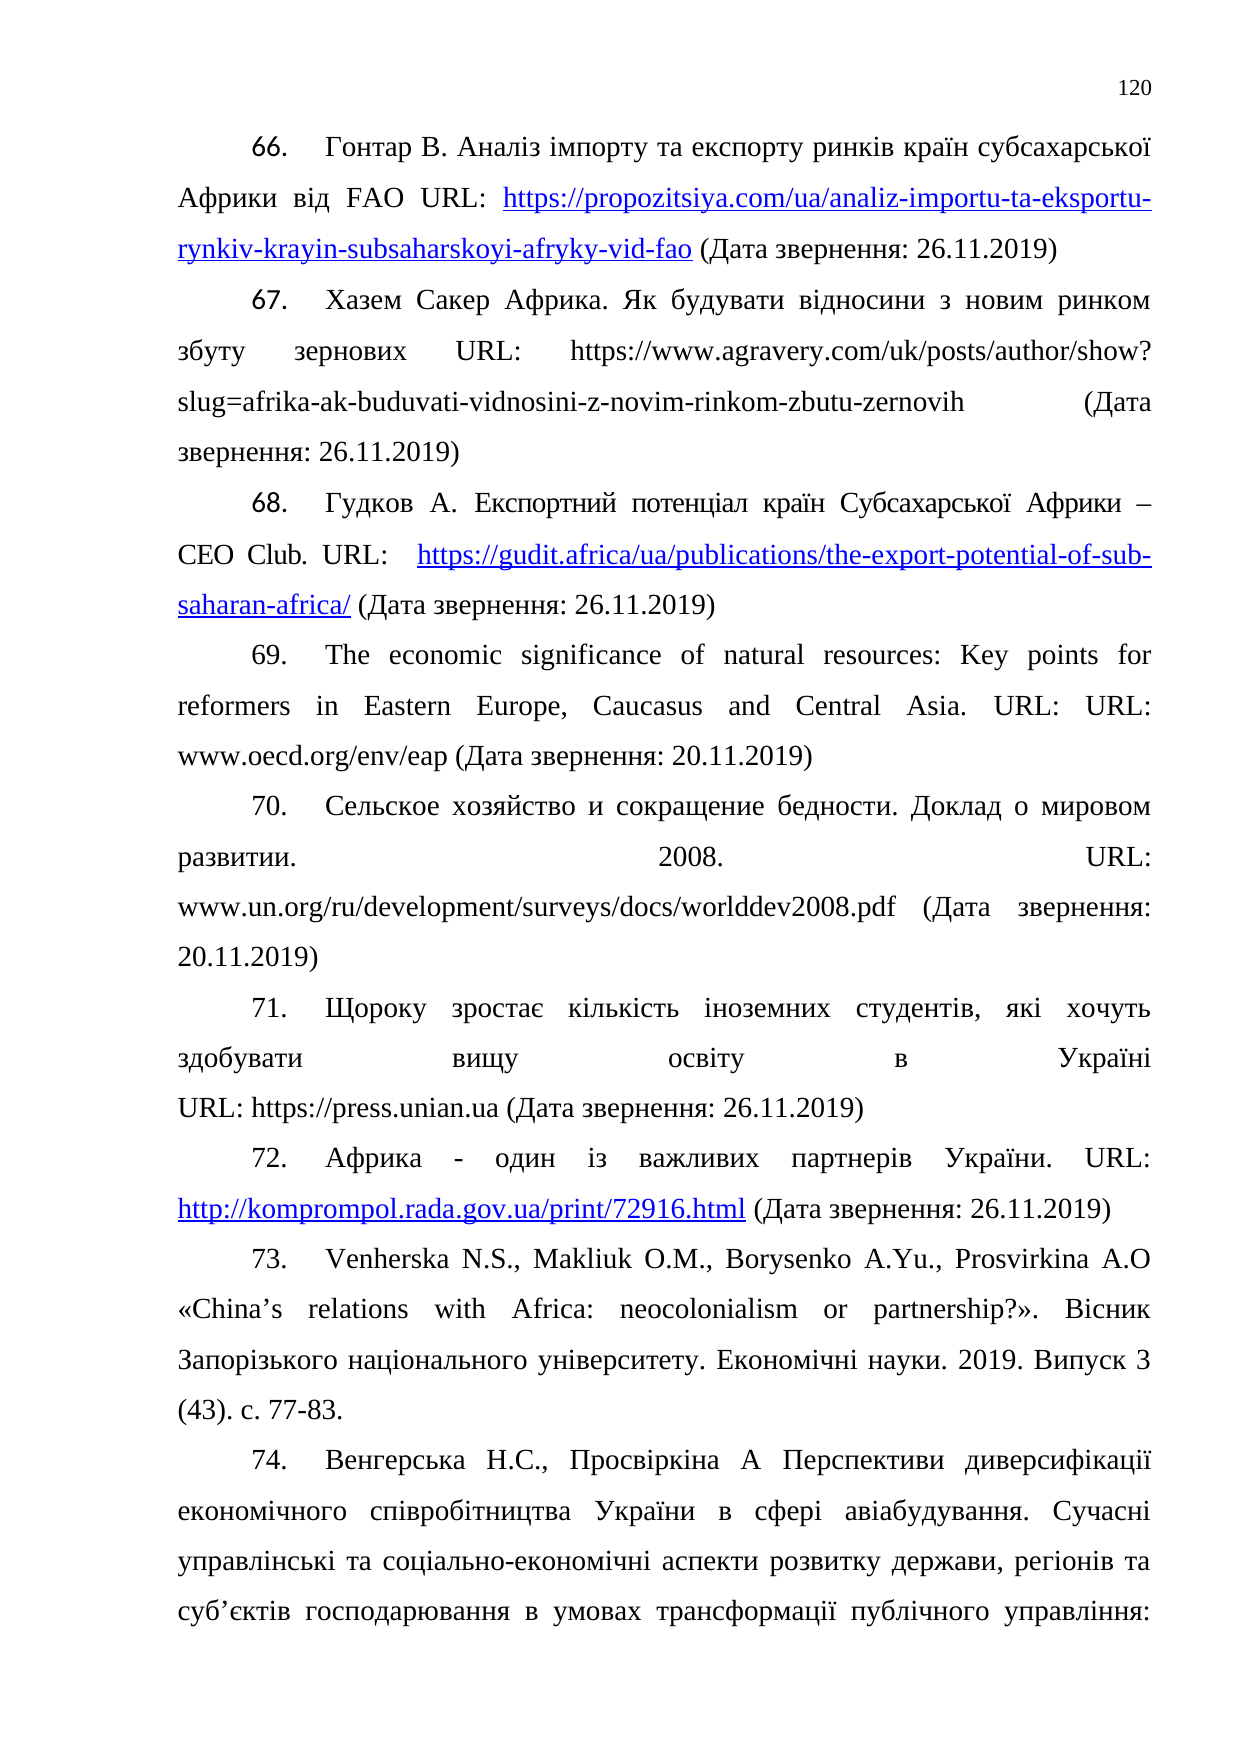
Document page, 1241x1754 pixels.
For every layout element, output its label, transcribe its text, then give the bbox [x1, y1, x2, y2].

list Venherska N.S., Makliuk O.M., Borysenko A.Yu., Prosvirkina A.O «China’s relations with Africa: neocolonialism or partnership?». Вісник Запорізького національного університету. Економічні науки. 2019. Випуск 3 (43). с. 77-83. [177, 1241, 1152, 1426]
list Щороку зростає кількість іноземних студентів, які хочуть здобувати вищу освіту в Україні URL: https://press.unian.ua (Дата звернення: 26.11.2019) [177, 990, 1152, 1124]
list Хазем Сакер Африка. Як будувати відносини з новим ринком збуту зернових URL: https://www.agravery.com/uk/posts/author/show?slug=afrika-ak-buduvati-vidnosini-z-novim-rinkom-zbutu-zernovih (Дата звернення: 26.11.2019) [177, 281, 1152, 468]
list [177, 1442, 1152, 1627]
list Сельское хозяйство и сокращение бедности. Доклад о мировом развитии. 2008. URL: www.un.org/ru/development/surveys/docs/worlddev2008.pdf (Дата звернення: 20.11.2019) [177, 788, 1152, 973]
list Гудков А. Експортний потенціал країн Субсахарської Африки – CEO Club. URL: https://gudit.africa/ua/publications/the-export-potential-of-sub-saharan-africa/ (Дата звернення: 26.11.2019) [177, 484, 1152, 621]
list The economic significance of natural resources: Key points for reformers in Eastern Europe, Caucasus and Central Asia. URL: URL: www.oecd.org/env/eap (Дата звернення: 20.11.2019) [177, 637, 1152, 772]
list Африка - один із важливих партнерів України. URL: http://komprompol.rada.gov.ua/print/72916.html (Дата звернення: 26.11.2019) [177, 1141, 1152, 1224]
list Гонтар В. Аналіз імпорту та експорту ринків країн субсахарської Африки від FAO URL: https://propozitsiya.com/ua/analiz-importu-ta-eksportu-rynkiv-krayin-subsaharskoyi-afryky-vid-fao (Дата звернення: 26.11.2019) [177, 128, 1152, 264]
